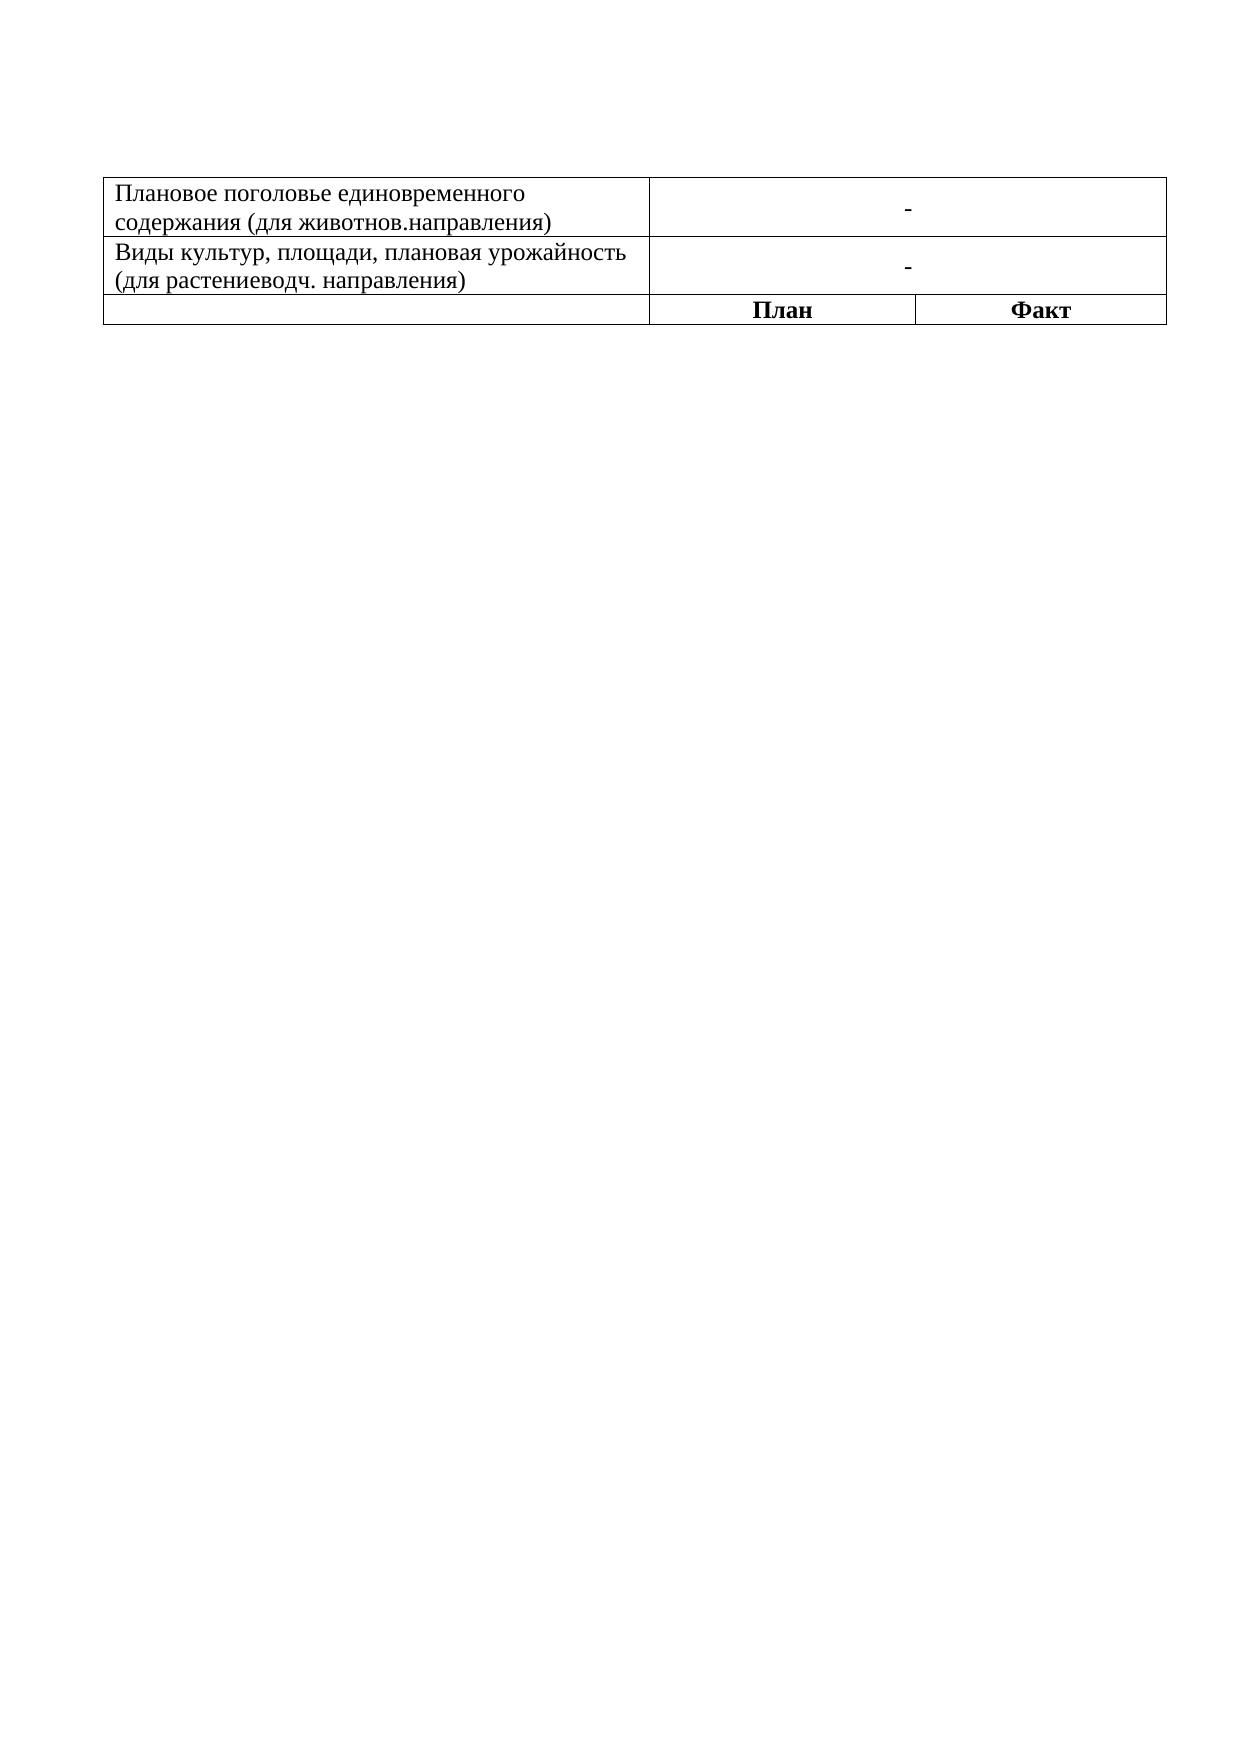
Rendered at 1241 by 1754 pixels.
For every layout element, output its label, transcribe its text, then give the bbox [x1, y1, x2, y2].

table_cell [104, 295, 649, 324]
table_cell - [650, 178, 1166, 236]
table_cell План [650, 295, 915, 324]
table_cell Виды культур, площади, плановая урожайность (для растениеводч. направления) [104, 237, 649, 294]
table_cell Плановое поголовье единовременного содержания (для животнов.направления) [104, 178, 649, 236]
table_cell Факт [916, 295, 1166, 324]
table_cell - [650, 237, 1166, 294]
